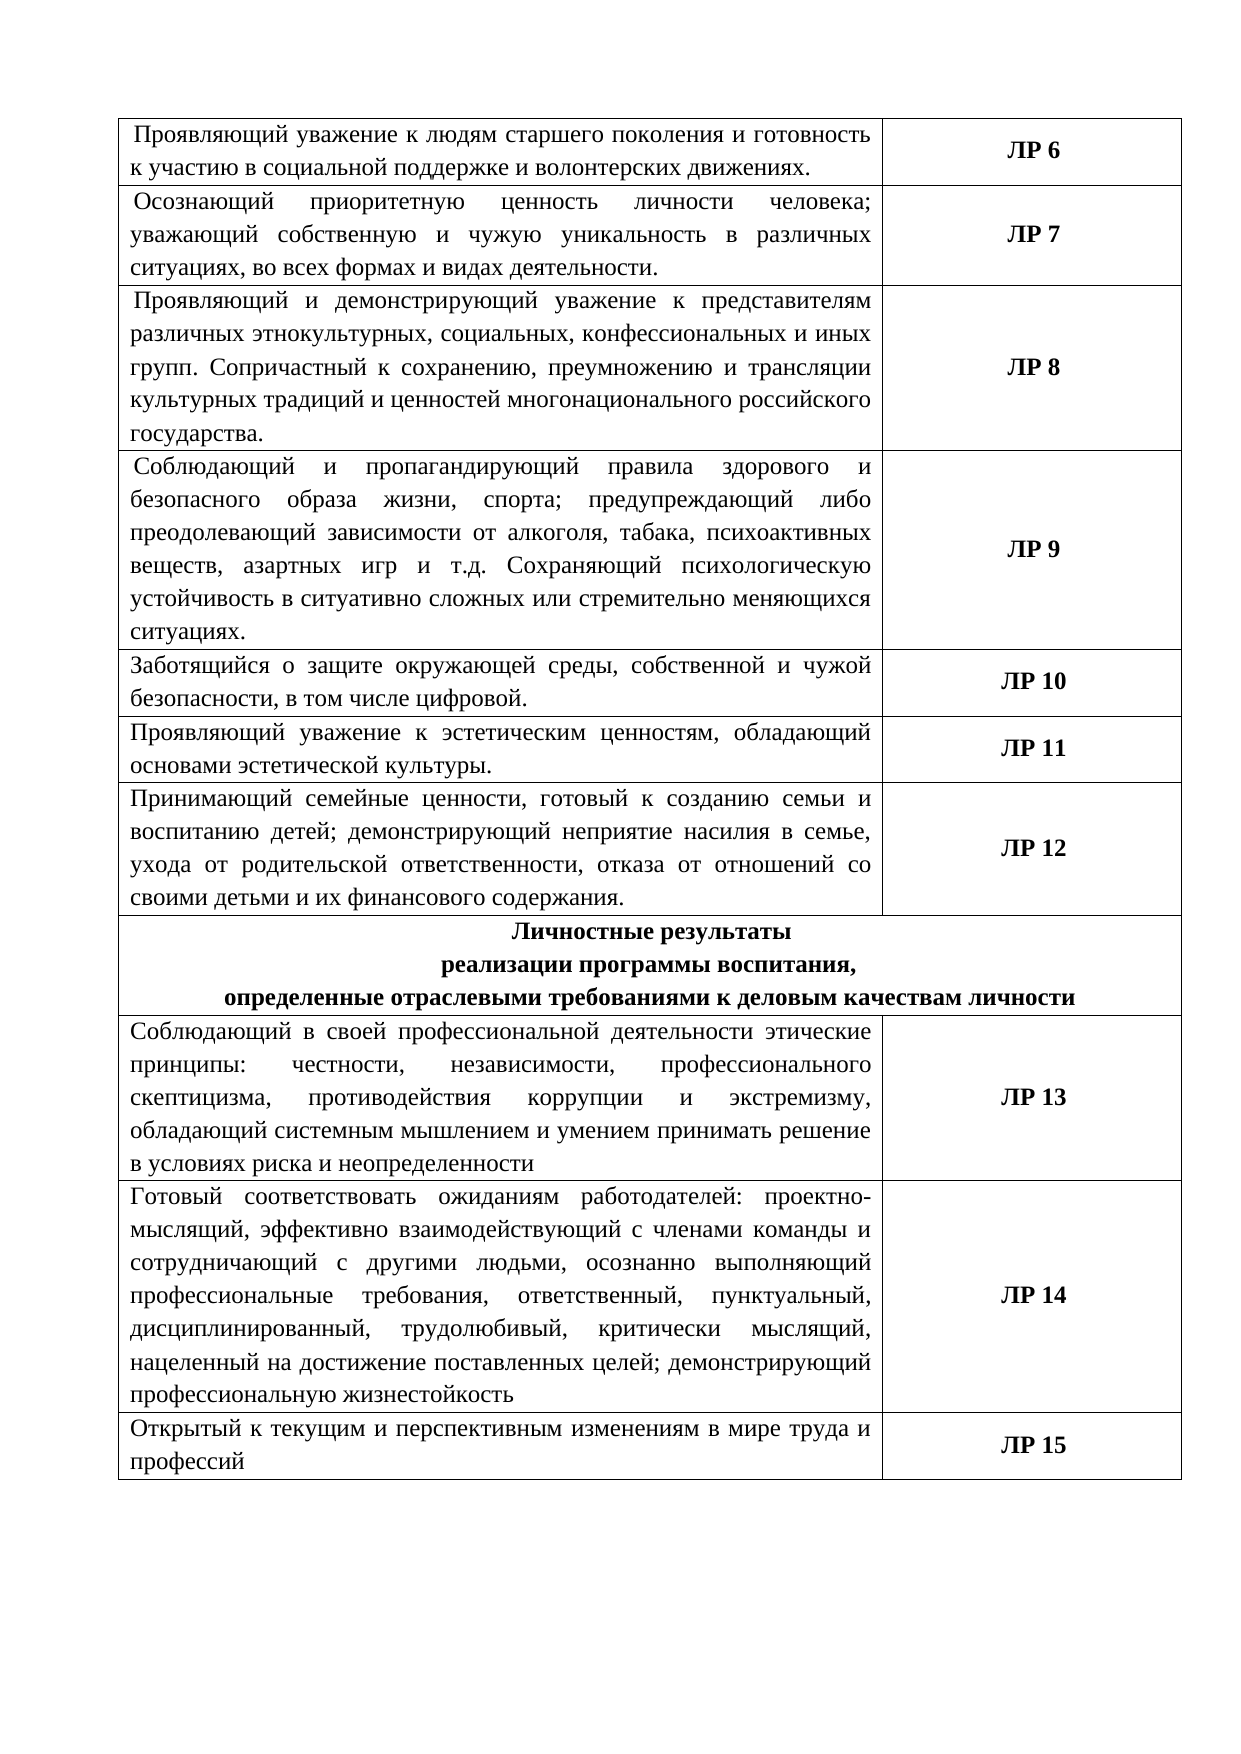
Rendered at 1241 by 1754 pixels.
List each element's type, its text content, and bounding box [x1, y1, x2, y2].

table_cell Личностные результаты реализации программы воспитания, определенные отраслевыми требованиями к деловым качествам личности [119, 916, 1181, 1015]
table_cell ЛР 11 [883, 717, 1181, 782]
table_cell Принимающий семейные ценности, готовый к созданию семьи и воспитанию детей; демонстрирующий неприятие насилия в семье, ухода от родительской ответственности, отказа от отношений со своими детьми и их финансового содержания. [119, 783, 882, 915]
table_cell ЛР 10 [883, 650, 1181, 716]
table_cell Проявляющий уважение к людям старшего поколения и готовность к участию в социальной поддержке и волонтерских движениях. [119, 119, 882, 185]
table_cell ЛР 9 [883, 451, 1181, 649]
table_cell Открытый к текущим и перспективным изменениям в мире труда и профессий [119, 1413, 882, 1479]
table_cell ЛР 13 [883, 1016, 1181, 1180]
table_cell ЛР 12 [883, 783, 1181, 915]
table_cell Заботящийся о защите окружающей среды, собственной и чужой безопасности, в том числе цифровой. [119, 650, 882, 716]
table_cell ЛР 15 [883, 1413, 1181, 1479]
table_cell Проявляющий уважение к эстетическим ценностям, обладающий основами эстетической культуры. [119, 717, 882, 782]
table_cell Готовый соответствовать ожиданиям работодателей: проектно-мыслящий, эффективно взаимодействующий с членами команды и сотрудничающий с другими людьми, осознанно выполняющий профессиональные требования, ответственный, пунктуальный, дисциплинированный, трудолюбивый, критически мыслящий, нацеленный на достижение поставленных целей; демонстрирующий профессиональную жизнестойкость [119, 1181, 882, 1412]
table_cell ЛР 14 [883, 1181, 1181, 1412]
table_cell ЛР 7 [883, 186, 1181, 284]
table_cell Осознающий приоритетную ценность личности человека; уважающий собственную и чужую уникальность в различных ситуациях, во всех формах и видах деятельности. [119, 186, 882, 284]
table_cell ЛР 8 [883, 286, 1181, 450]
table_cell Проявляющий и демонстрирующий уважение к представителям различных этнокультурных, социальных, конфессиональных и иных групп. Сопричастный к сохранению, преумножению и трансляции культурных традиций и ценностей многонационального российского государства. [119, 286, 882, 450]
table_cell Соблюдающий в своей профессиональной деятельности этические принципы: честности, независимости, профессионального скептицизма, противодействия коррупции и экстремизму, обладающий системным мышлением и умением принимать решение в условиях риска и неопределенности [119, 1016, 882, 1180]
table_cell ЛР 6 [883, 119, 1181, 185]
table_cell Соблюдающий и пропагандирующий правила здорового и безопасного образа жизни, спорта; предупреждающий либо преодолевающий зависимости от алкоголя, табака, психоактивных веществ, азартных игр и т.д. Сохраняющий психологическую устойчивость в ситуативно сложных или стремительно меняющихся ситуациях. [119, 451, 882, 649]
